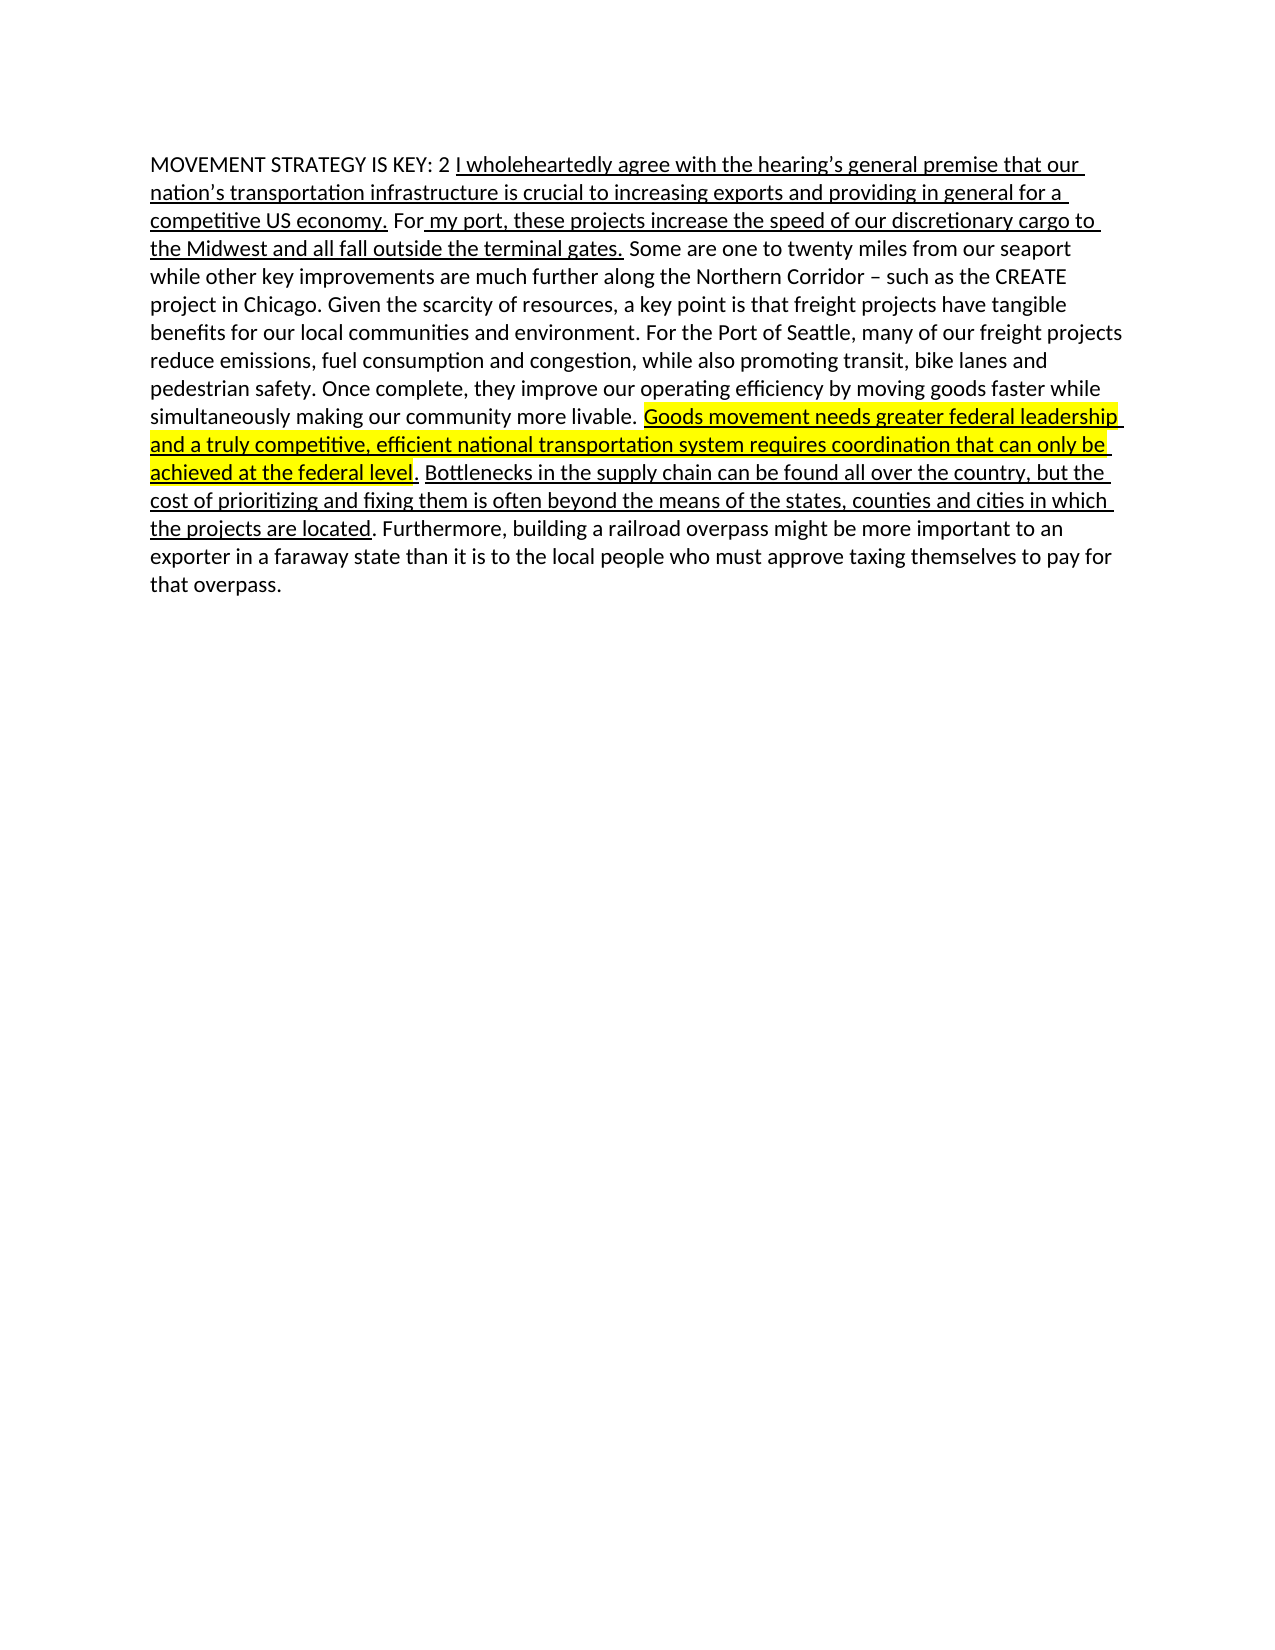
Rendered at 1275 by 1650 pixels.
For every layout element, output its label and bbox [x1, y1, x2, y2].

text [150, 150, 1125, 598]
